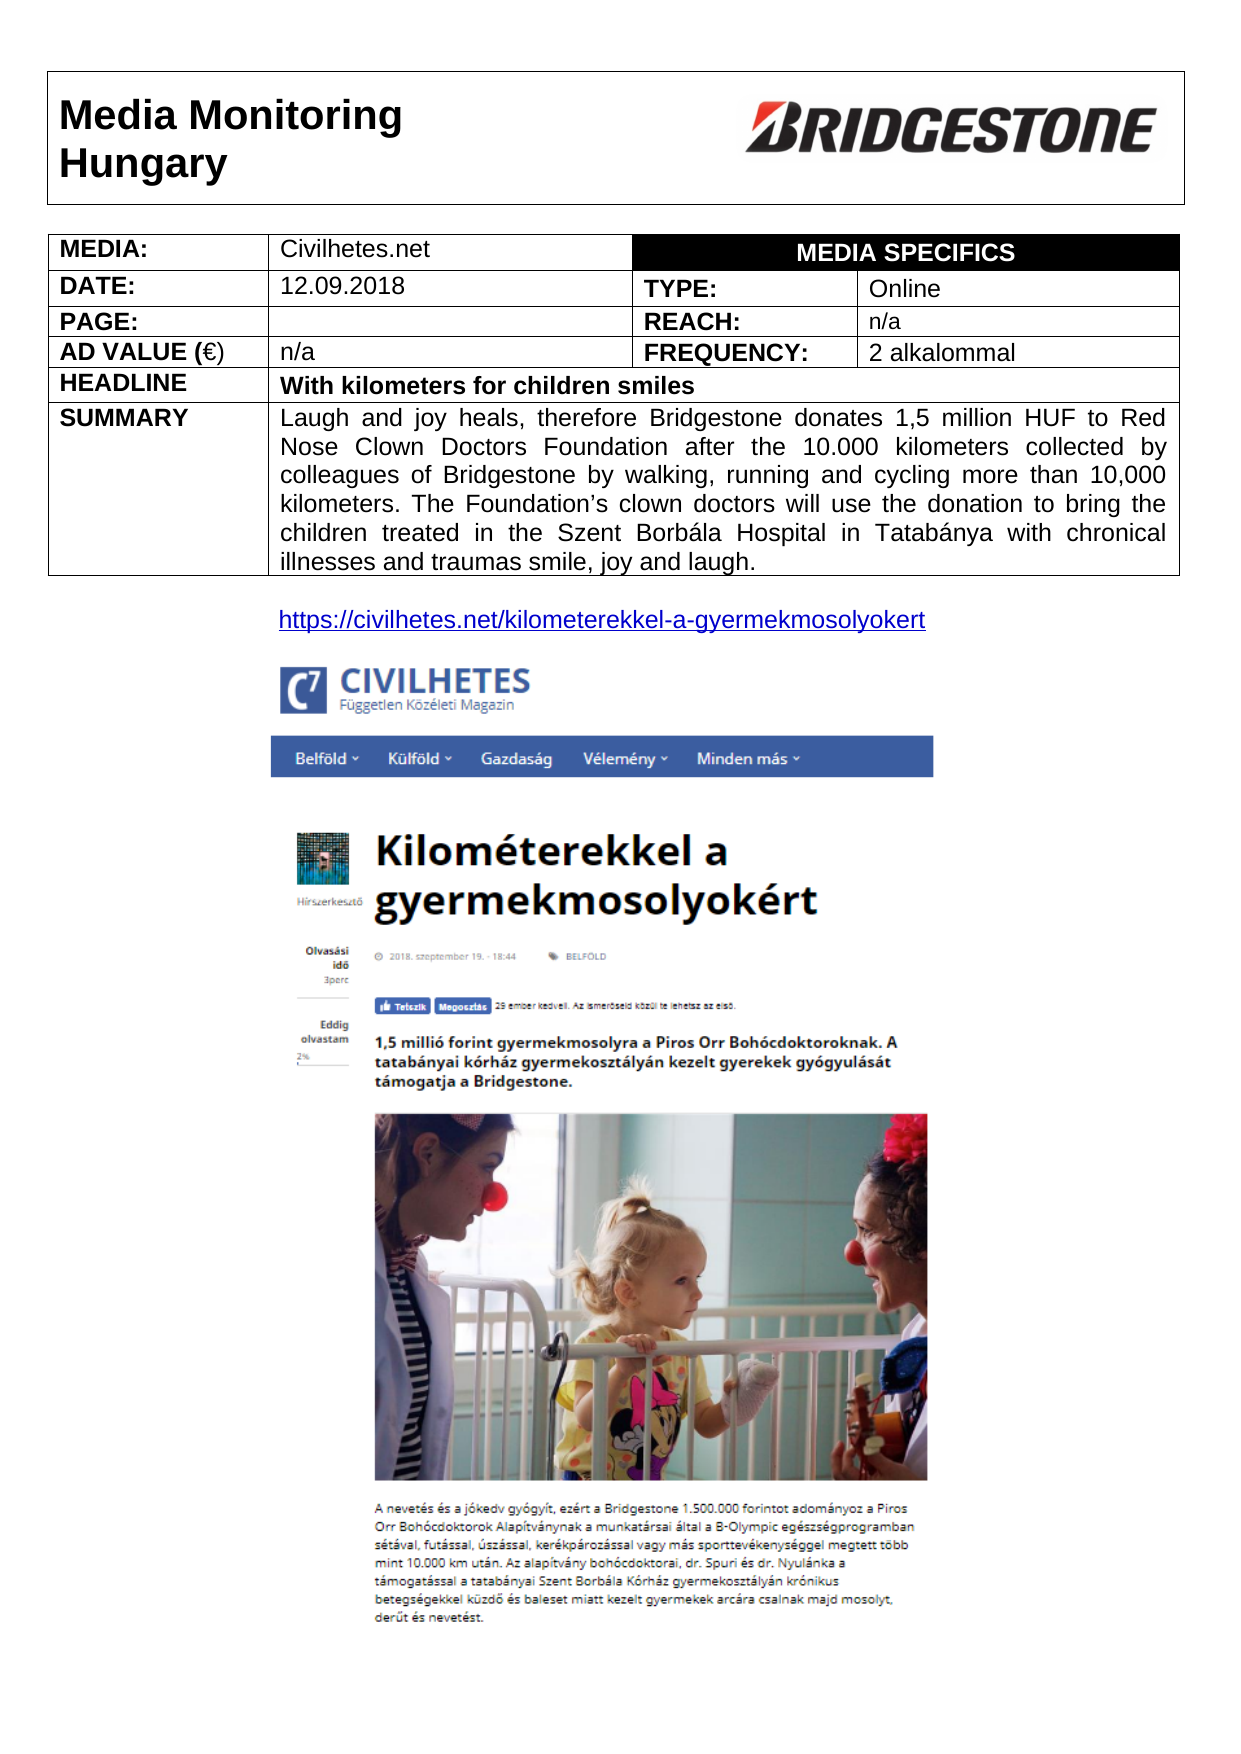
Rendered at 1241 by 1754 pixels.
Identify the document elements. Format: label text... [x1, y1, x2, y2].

table_cell Laugh and joy heals, therefore Bridgestone donates 1,5 million HUF to Red Nose Clown Doctors Foundation after the 10.000 kilometers collected by colleagues of Bridgestone by walking, running and cycling more than 10,000 kilometers. The Foundation’s clown doctors will use the donation to bring the children treated in the Szent Borbála Hospital in Tatabánya with chronical illnesses and traumas smile, joy and laugh. [269, 403, 1179, 575]
table_cell n/a [269, 337, 632, 367]
table_cell Online [858, 271, 1179, 306]
table_cell DATE: [49, 271, 268, 306]
table_cell HEADLINE [49, 368, 268, 402]
table_header MEDIA: [49, 235, 268, 270]
table_cell TYPE: [633, 271, 857, 306]
table_cell SUMMARY [49, 403, 268, 575]
table_cell With kilometers for children smiles [269, 368, 1179, 402]
table_header Civilhetes.net [269, 235, 632, 270]
table_header MEDIA SPECIFICS [633, 235, 1179, 270]
table_cell n/a [858, 307, 1179, 336]
table_cell [269, 307, 632, 336]
table_cell PAGE: [49, 307, 268, 336]
table_cell 2 alkalommal [858, 337, 1179, 367]
picture [747, 106, 1156, 151]
table_cell AD VALUE (€) [49, 337, 268, 367]
table_cell FREQUENCY: [633, 337, 857, 367]
table_cell 12.09.2018 [269, 271, 632, 306]
table_cell REACH: [633, 307, 857, 336]
picture [270, 662, 934, 1640]
text https://civilhetes.net/kilometerekkel-a-gyermekmosolyokert [32, 605, 1172, 634]
